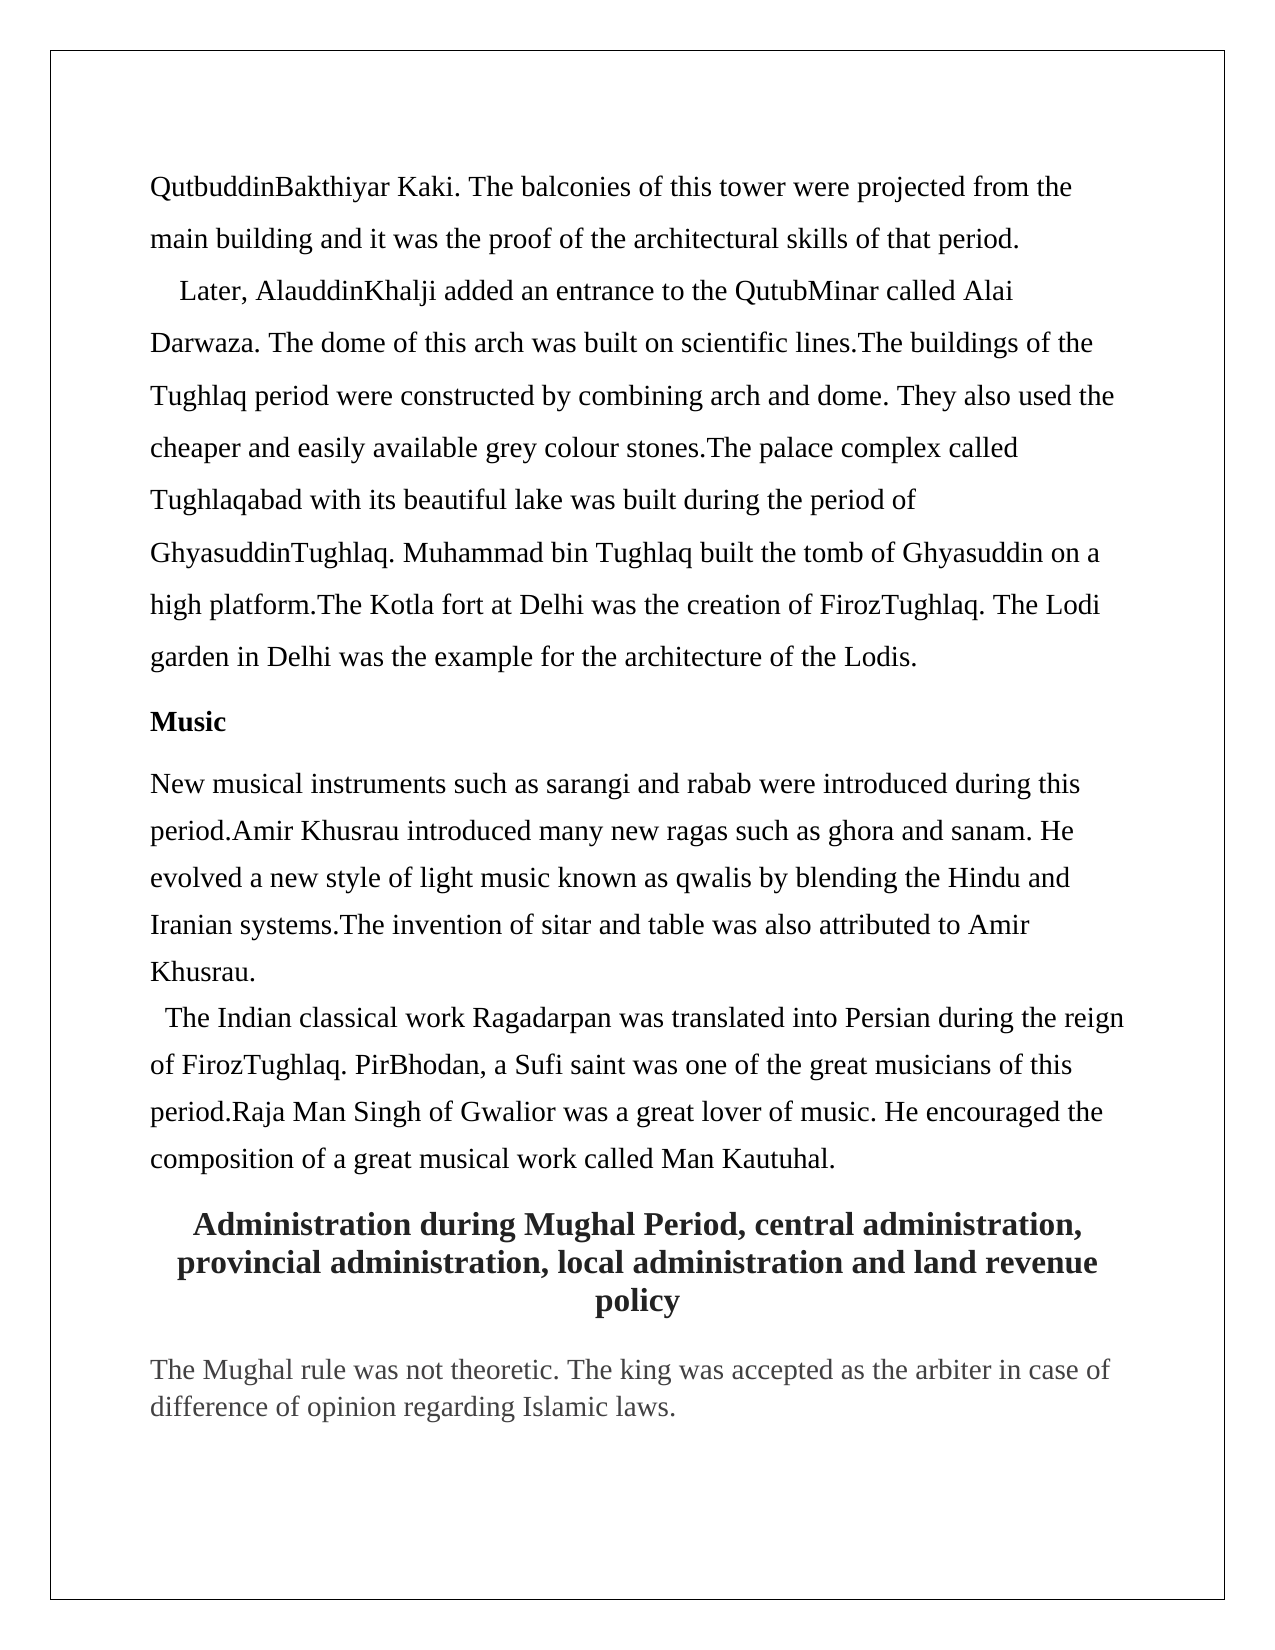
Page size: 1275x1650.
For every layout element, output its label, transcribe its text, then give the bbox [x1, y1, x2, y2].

text The Mughal rule was not theoretic. The king was accepted as the arbiter in case of difference of opinion regarding Islamic laws. [150, 1348, 1125, 1423]
text Administration during Mughal Period, central administration, provincial administration, local administration and land revenue policy [150, 1204, 1125, 1319]
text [150, 150, 1125, 673]
text New musical instruments such as sarangi and rabab were introduced during this period.Amir Khusrau introduced many new ragas such as ghora and sanam. He evolved a new style of light music known as qwalis by blending the Hindu and Iranian systems.The invention of sitar and table was also attributed to Amir Khusrau. The Indian classical work Ragadarpan was translated into Persian during the reign of FirozTughlaq. PirBhodan, a Sufi saint was one of the great musicians of this period.Raja Man Singh of Gwalior was a great lover of music. He encouraged the composition of a great musical work called Man Kautuhal. [150, 753, 1125, 1175]
text Music [150, 690, 1125, 737]
